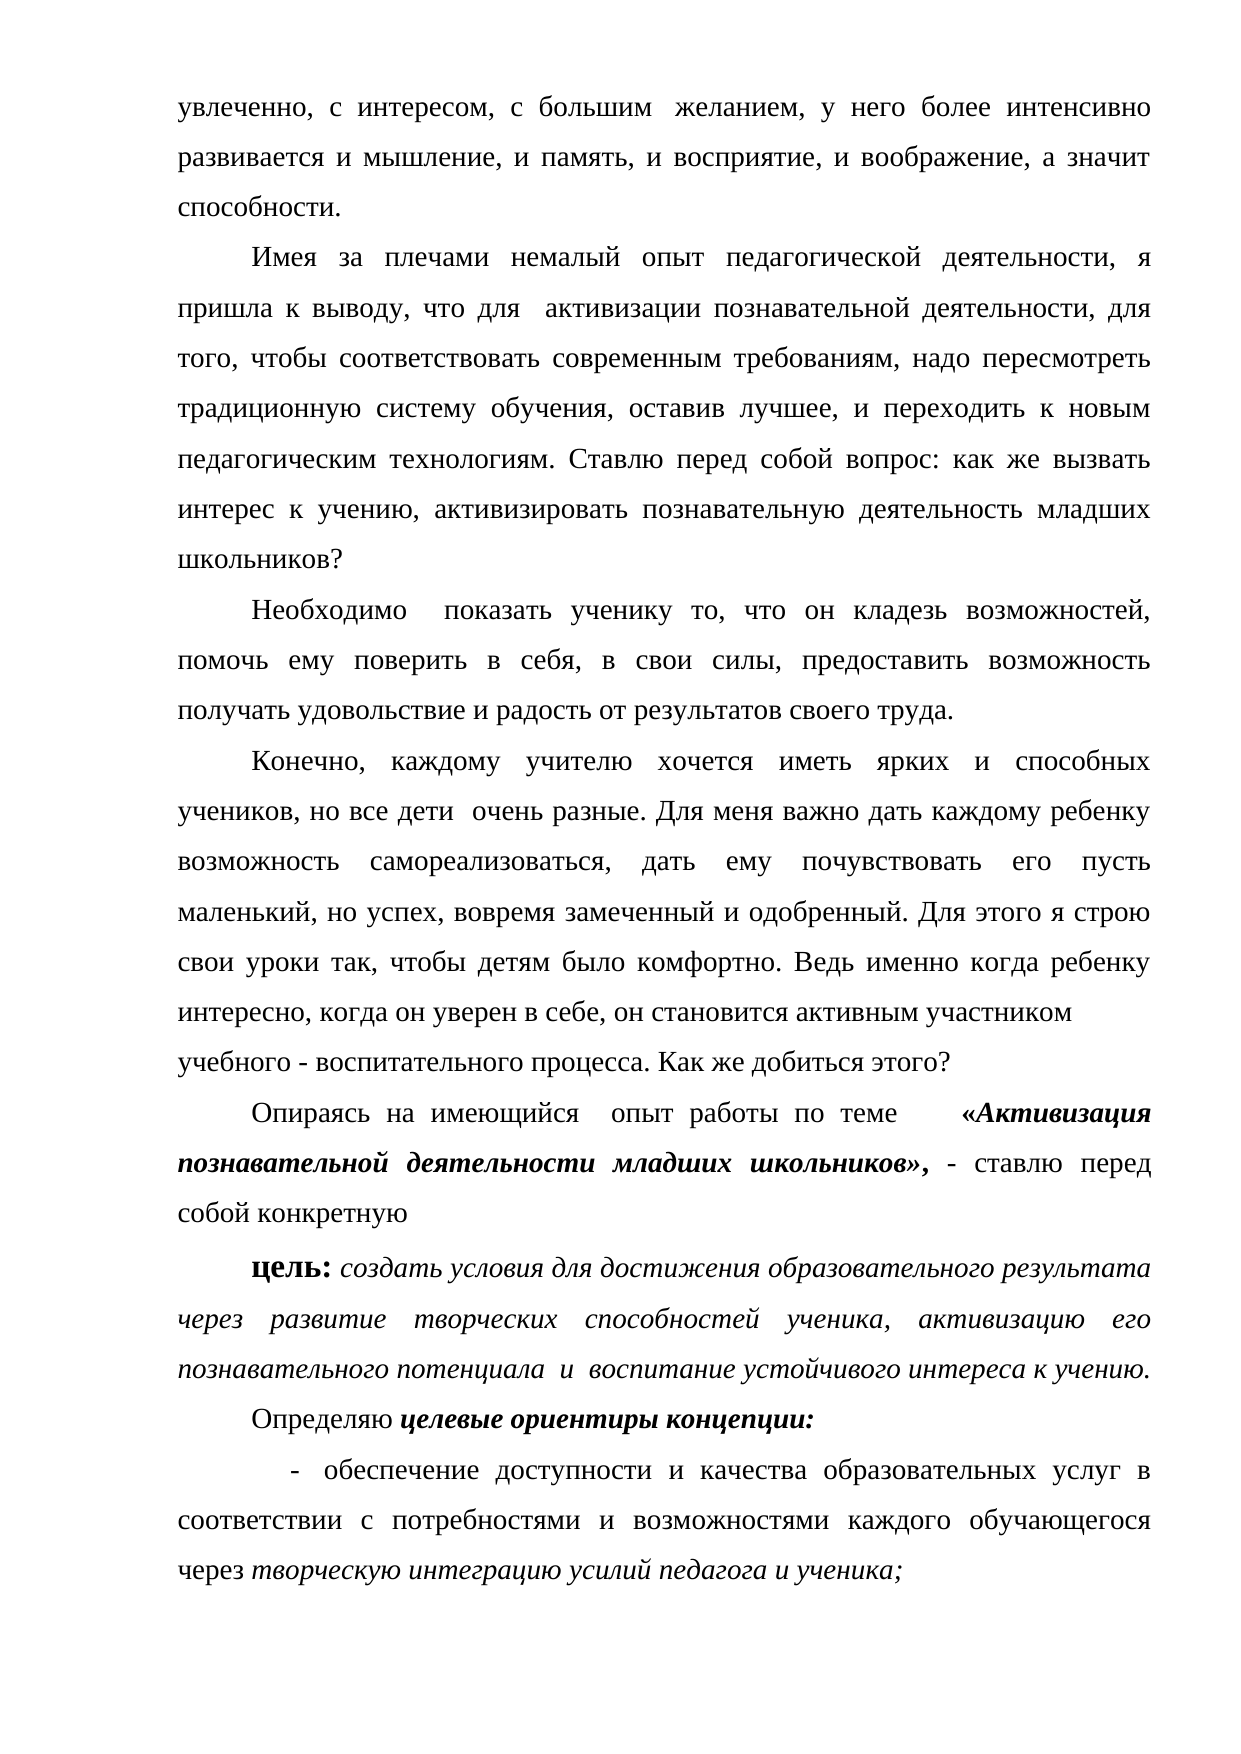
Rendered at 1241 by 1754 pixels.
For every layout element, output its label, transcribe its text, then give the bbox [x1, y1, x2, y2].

text учебного - воспитательного процесса. Как же добиться этого? [177, 1044, 1152, 1078]
text Конечно, каждому учителю хочется иметь ярких и способных учеников, но все дети очень разные. Для меня важно дать каждому ребенку возможность самореализоваться, дать ему почувствовать его пусть маленький, но успех, вовремя замеченный и одобренный. Для этого я строю свои уроки так, чтобы детям было комфортно. Ведь именно когда ребенку интересно, когда он уверен в себе, он становится активным участником [177, 743, 1152, 1028]
text Имея за плечами немалый опыт педагогической деятельности, я пришла к выводу, что для активизации познавательной деятельности, для того, чтобы соответствовать современным требованиям, надо пересмотреть традиционную систему обучения, оставив лучшее, и переходить к новым педагогическим технологиям. Ставлю перед собой вопрос: как же вызвать интерес к учению, активизировать познавательную деятельность младших школьников? [177, 239, 1152, 575]
text - обеспечение доступности и качества образовательных услуг в соответствии с потребностями и возможностями каждого обучающегося через творческую интеграцию усилий педагога и ученика; [177, 1452, 1152, 1586]
text Опираясь на имеющийся опыт работы по теме «Активизация познавательной деятельности младших школьников», - ставлю перед собой конкретную [177, 1095, 1152, 1229]
text Необходимо показать ученику то, что он кладезь возможностей, помочь ему поверить в себя, в свои силы, предоставить возможность получать удовольствие и радость от результатов своего труда. [177, 592, 1152, 726]
text цель: создать условия для достижения образовательного результата через развитие творческих способностей ученика, активизацию его познавательного потенциала и воспитание устойчивого интереса к учению. [177, 1246, 1152, 1385]
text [177, 89, 1152, 223]
text Определяю целевые ориентиры концепции: [177, 1402, 1152, 1435]
